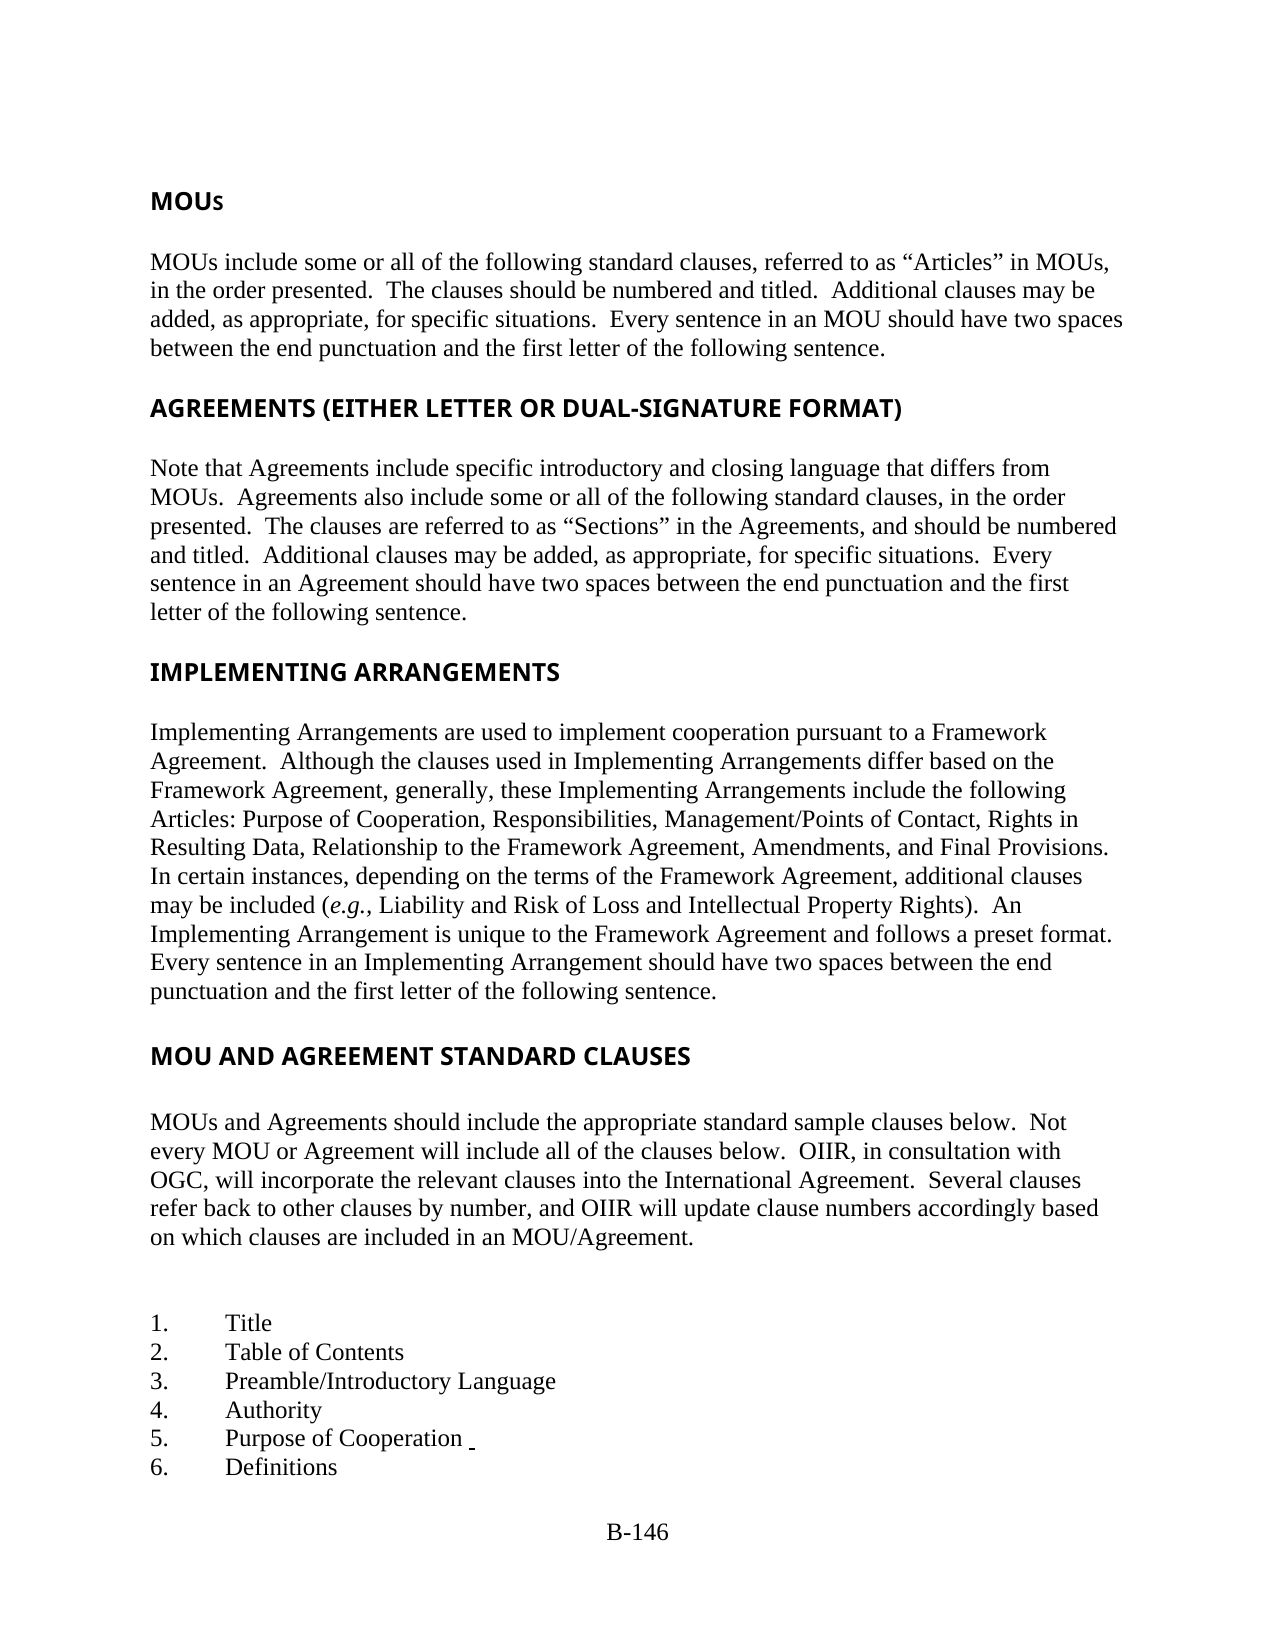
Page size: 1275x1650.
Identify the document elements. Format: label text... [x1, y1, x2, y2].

text 2. Table of Contents [150, 1337, 1125, 1366]
text 4. Authority [150, 1395, 1125, 1423]
text Implementing Arrangements are used to implement cooperation pursuant to a Framework Agreement. Although the clauses used in Implementing Arrangements differ based on the Framework Agreement, generally, these Implementing Arrangements include the following Articles: Purpose of Cooperation, Responsibilities, Management/Points of Contact, Rights in Resulting Data, Relationship to the Framework Agreement, Amendments, and Final Provisions. In certain instances, depending on the terms of the Framework Agreement, additional clauses may be included (e.g., Liability and Risk of Loss and Intellectual Property Rights). An Implementing Arrangement is unique to the Framework Agreement and follows a preset format. Every sentence in an Implementing Arrangement should have two spaces between the end punctuation and the first letter of the following sentence. [150, 717, 1125, 1005]
text 5. Purpose of Cooperation [150, 1423, 1125, 1452]
text 1. Title [150, 1308, 1125, 1337]
text Note that Agreements include specific introductory and closing language that differs from MOUs. Agreements also include some or all of the following standard clauses, in the order presented. The clauses are referred to as “Sections” in the Agreements, and should be numbered and titled. Additional clauses may be added, as appropriate, for specific situations. Every sentence in an Agreement should have two spaces between the end punctuation and the first letter of the following sentence. [150, 453, 1125, 626]
text Implementing Arrangements [150, 655, 1125, 689]
text 3. Preamble/Introductory Language [150, 1366, 1125, 1395]
text MOU and Agreement standard clauses [150, 1039, 1125, 1073]
text MOUs include some or all of the following standard clauses, referred to as “Articles” in MOUs, in the order presented. The clauses should be numbered and titled. Additional clauses may be added, as appropriate, for specific situations. Every sentence in an MOU should have two spaces between the end punctuation and the first letter of the following sentence. [150, 247, 1125, 362]
text MOUs and Agreements should include the appropriate standard sample clauses below. Not every MOU or Agreement will include all of the clauses below. OIIR, in consultation with OGC, will incorporate the relevant clauses into the International Agreement. Several clauses refer back to other clauses by number, and OIIR will update clause numbers accordingly based on which clauses are included in an MOU/Agreement. [150, 1107, 1125, 1251]
text Agreements (Either Letter or Dual-Signature Format) [150, 391, 1125, 425]
text MOUs [150, 184, 1125, 218]
text 6. Definitions [150, 1452, 1125, 1481]
